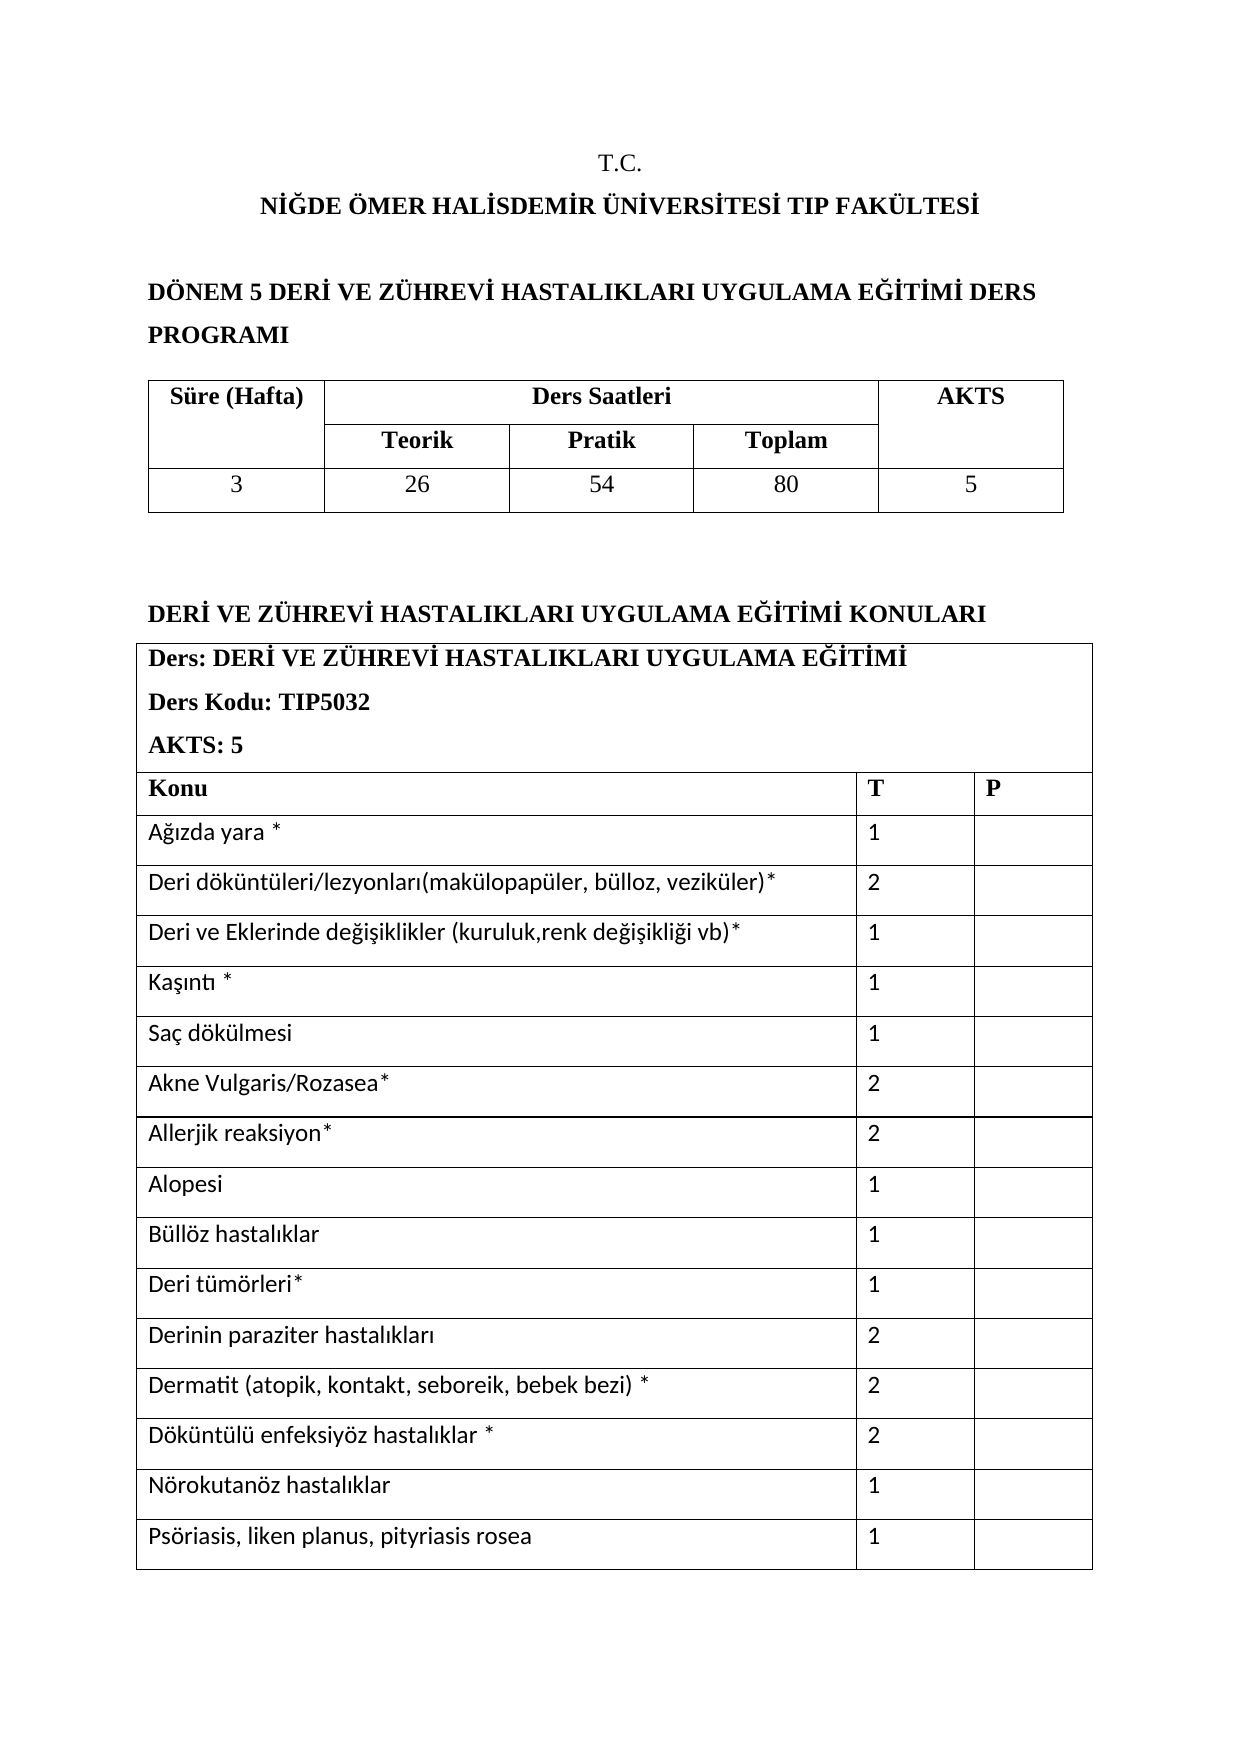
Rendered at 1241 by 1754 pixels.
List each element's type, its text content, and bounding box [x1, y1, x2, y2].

table_cell Kaşıntı * [137, 967, 856, 1016]
text DERİ VE ZÜHREVİ HASTALIKLARI UYGULAMA EĞİTİMİ KONULARI [148, 599, 1093, 628]
table_cell Toplam [694, 425, 878, 468]
table_cell Deri döküntüleri/lezyonları(makülopapüler, bülloz, veziküler)* [137, 866, 856, 915]
table_cell Döküntülü enfeksiyöz hastalıklar * [137, 1419, 856, 1469]
table_cell Nörokutanöz hastalıklar [137, 1470, 856, 1519]
table_cell Deri tümörleri* [137, 1269, 856, 1318]
table_cell 1 [857, 967, 974, 1016]
table_cell Ağızda yara * [137, 816, 856, 865]
table_cell 2 [857, 1319, 974, 1368]
table_header AKTS [879, 381, 1063, 468]
table_cell Pratik [510, 425, 693, 468]
table_cell [975, 967, 1092, 1016]
table_cell Saç dökülmesi [137, 1017, 856, 1066]
table_cell P [975, 773, 1092, 814]
table_cell Teorik [325, 425, 509, 468]
text DÖNEM 5 DERİ VE ZÜHREVİ HASTALIKLARI UYGULAMA EĞİTİMİ DERS PROGRAMI [148, 277, 1093, 349]
table_cell [975, 1520, 1092, 1569]
table_cell Büllöz hastalıklar [137, 1218, 856, 1267]
table_cell [975, 816, 1092, 865]
table_cell [975, 1269, 1092, 1318]
table_cell [975, 1017, 1092, 1066]
table_cell 2 [857, 1369, 974, 1418]
table_cell 1 [857, 1269, 974, 1318]
table_cell Psöriasis, liken planus, pityriasis rosea [137, 1520, 856, 1569]
table_cell Akne Vulgaris/Rozasea* [137, 1067, 856, 1116]
table_cell 1 [857, 1017, 974, 1066]
table_cell [975, 916, 1092, 966]
table_cell 1 [857, 1168, 974, 1217]
table_cell 1 [857, 916, 974, 966]
table_cell [975, 1369, 1092, 1418]
table_cell Dermatit (atopik, kontakt, seboreik, bebek bezi) * [137, 1369, 856, 1418]
table_cell Derinin paraziter hastalıkları [137, 1319, 856, 1368]
table_cell T [857, 773, 974, 814]
table_cell 2 [857, 1067, 974, 1116]
table_cell [975, 866, 1092, 915]
table_cell Allerjik reaksiyon* [137, 1118, 856, 1167]
table_cell [975, 1168, 1092, 1217]
text T.C. [148, 148, 1093, 176]
table_cell [975, 1319, 1092, 1368]
table_cell [975, 1419, 1092, 1469]
table_cell 5 [879, 469, 1063, 512]
table_cell Deri ve Eklerinde değişiklikler (kuruluk,renk değişikliği vb)* [137, 916, 856, 966]
table_cell 54 [510, 469, 693, 512]
table_cell 2 [857, 1419, 974, 1469]
table_header Süre (Hafta) [149, 381, 324, 468]
table_cell [975, 1118, 1092, 1167]
table_cell 1 [857, 816, 974, 865]
text NİĞDE ÖMER HALİSDEMİR ÜNİVERSİTESİ TIP FAKÜLTESİ [148, 191, 1093, 219]
table_cell [975, 1218, 1092, 1267]
table_cell [975, 1470, 1092, 1519]
table_cell Alopesi [137, 1168, 856, 1217]
table_header Ders: DERİ VE ZÜHREVİ HASTALIKLARI UYGULAMA EĞİTİMİ Ders Kodu: TIP5032 AKTS: 5 [137, 644, 1092, 772]
table_cell 1 [857, 1218, 974, 1267]
table_cell 80 [694, 469, 878, 512]
table_header Ders Saatleri [325, 381, 878, 424]
table_cell 3 [149, 469, 324, 512]
table_cell 2 [857, 1118, 974, 1167]
table_cell Konu [137, 773, 856, 814]
table_cell 1 [857, 1520, 974, 1569]
table_cell 26 [325, 469, 509, 512]
table_cell 1 [857, 1470, 974, 1519]
table_cell 2 [857, 866, 974, 915]
table_cell [975, 1067, 1092, 1116]
